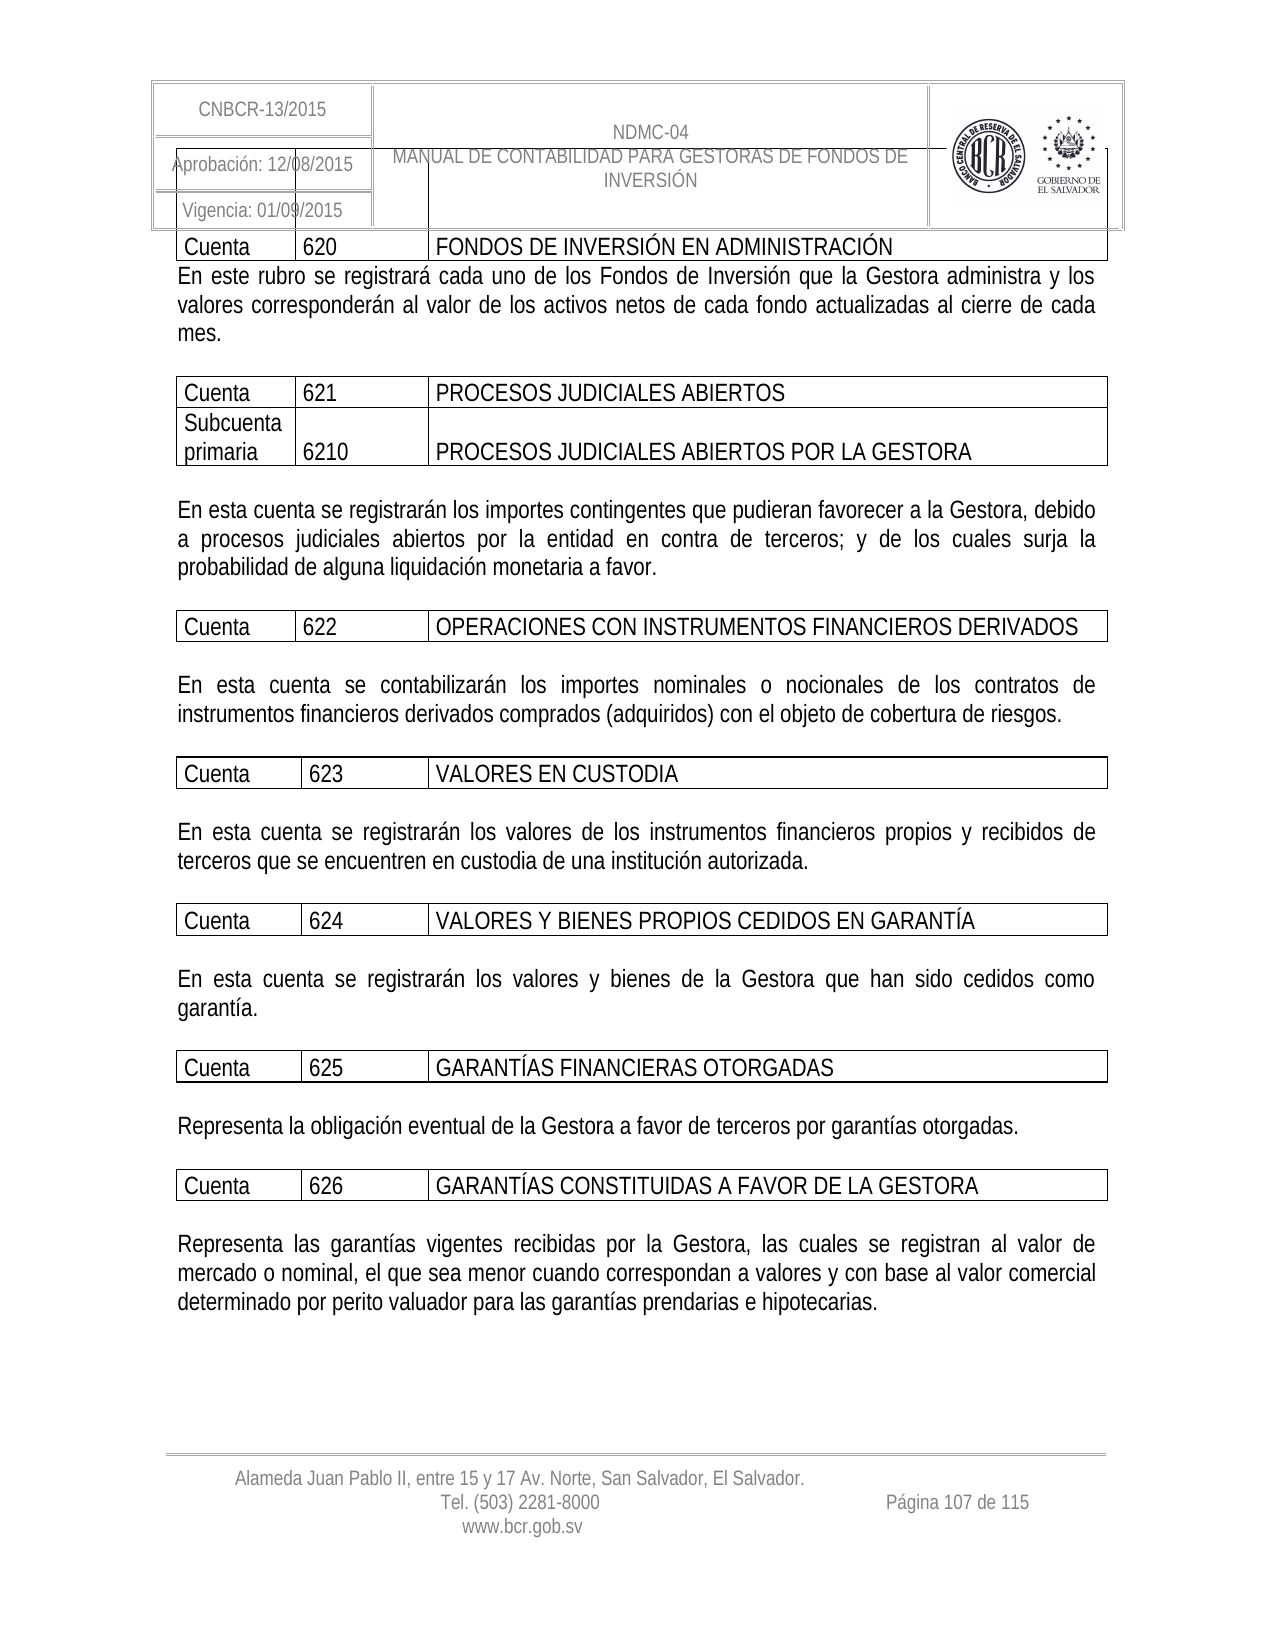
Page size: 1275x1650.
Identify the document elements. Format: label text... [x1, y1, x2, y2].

table_cell Cuenta [177, 193, 295, 228]
table_cell PROCESOS JUDICIALES ABIERTOS POR LA GESTORA [429, 408, 1107, 465]
table_header Cuenta [177, 1051, 301, 1081]
table_cell FONDOS DE INVERSIÓN EN ADMINISTRACIÓN [429, 149, 1107, 230]
table_header 622 [296, 611, 428, 641]
text En esta cuenta se registrarán los valores de los instrumentos financieros propios y recibidos de terceros que se encuentren en custodia de una institución autorizada. [177, 817, 1098, 875]
table_cell 620 [296, 231, 428, 260]
table_cell Cuenta [177, 149, 295, 189]
table_cell 6210 [296, 408, 428, 465]
text En esta cuenta se contabilizarán los importes nominales o nocionales de los contratos de instrumentos financieros derivados comprados (adquiridos) con el objeto de cobertura de riesgos. [177, 671, 1098, 728]
table_header 626 [302, 1170, 428, 1200]
table_header PROCESOS JUDICIALES ABIERTOS [429, 377, 1107, 407]
table_cell FONDOS DE INVERSIÓN EN ADMINISTRACIÓN [429, 231, 1107, 260]
table_cell 620 [296, 149, 428, 230]
table_header VALORES EN CUSTODIA [429, 758, 1107, 788]
table_header Cuenta [177, 758, 301, 788]
table_header VALORES Y BIENES PROPIOS CEDIDOS EN GARANTÍA [429, 904, 1107, 934]
table_header Cuenta [177, 1170, 301, 1200]
text En este rubro se registrará cada uno de los Fondos de Inversión que la Gestora administra y los valores corresponderán al valor de los activos netos de cada fondo actualizadas al cierre de cada mes. [177, 261, 1098, 347]
table_header OPERACIONES CON INSTRUMENTOS FINANCIEROS DERIVADOS [429, 611, 1107, 641]
table_header Cuenta [177, 377, 295, 407]
table_cell Subcuenta primaria [177, 408, 295, 465]
text En esta cuenta se registrarán los valores y bienes de la Gestora que han sido cedidos como garantía. [177, 964, 1098, 1022]
table_header Cuenta [177, 611, 295, 641]
picture [946, 103, 1105, 209]
table_header 625 [302, 1051, 428, 1081]
table_header Cuenta [177, 904, 301, 934]
table_header GARANTÍAS CONSTITUIDAS A FAVOR DE LA GESTORA [429, 1170, 1107, 1200]
text Representa la obligación eventual de la Gestora a favor de terceros por garantías otorgadas. [177, 1111, 1098, 1140]
text Representa las garantías vigentes recibidas por la Gestora, las cuales se registran al valor de mercado o nominal, el que sea menor cuando correspondan a valores y con base al valor comercial determinado por perito valuador para las garantías prendarias e hipotecarias. [177, 1229, 1098, 1315]
table_cell Cuenta [177, 231, 295, 260]
table_header 624 [302, 904, 428, 934]
text En esta cuenta se registrarán los importes contingentes que pudieran favorecer a la Gestora, debido a procesos judiciales abiertos por la entidad en contra de terceros; y de los cuales surja la probabilidad de alguna liquidación monetaria a favor. [177, 495, 1098, 581]
table_header 623 [302, 758, 428, 788]
table_header GARANTÍAS FINANCIERAS OTORGADAS [429, 1051, 1107, 1081]
table_header 621 [296, 377, 428, 407]
